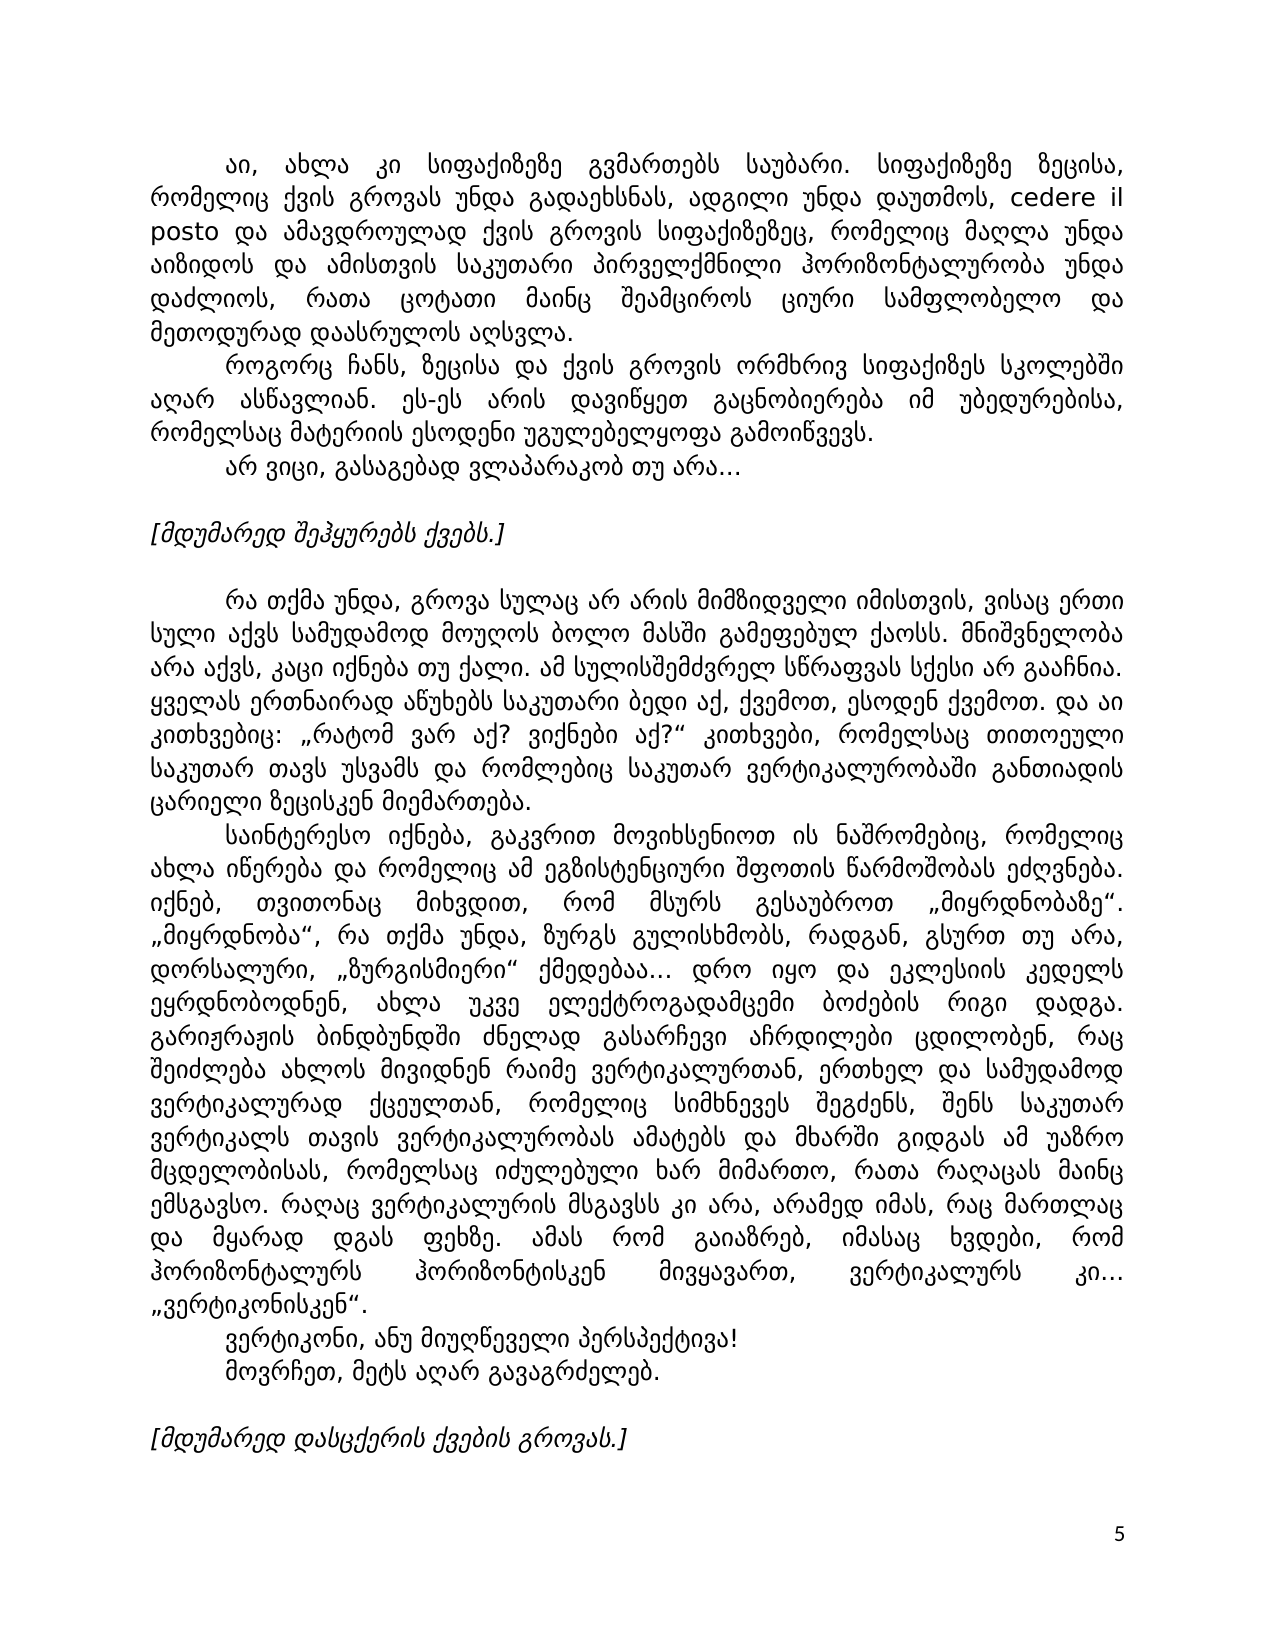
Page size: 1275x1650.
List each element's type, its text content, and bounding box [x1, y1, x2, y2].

text [მდუმარედ დასცქერის ქვების გროვას.] [150, 1424, 1125, 1454]
text საინტერესო იქნება, გაკვრით მოვიხსენიოთ ის ნაშრომებიც, რომელიც ახლა იწერება და რომელიც ამ ეგზისტენციური შფოთის წარმოშობას ეძღვნება. იქნებ, თვითონაც მიხვდით, რომ მსურს გესაუბროთ „მიყრდნობაზე“. „მიყრდნობა“, რა თქმა უნდა, ზურგს გულისხმობს, რადგან, გსურთ თუ არა, დორსალური, „ზურგისმიერი“ ქმედებაა... დრო იყო და ეკლესიის კედელს ეყრდნობოდნენ, ახლა უკვე ელექტროგადამცემი ბოძების რიგი დადგა. გარიჟრაჟის ბინდბუნდში ძნელად გასარჩევი აჩრდილები ცდილობენ, რაც შეიძლება ახლოს მივიდნენ რაიმე ვერტიკალურთან, ერთხელ და სამუდამოდ ვერტიკალურად ქცეულთან, რომელიც სიმხნევეს შეგძენს, შენს საკუთარ ვერტიკალს თავის ვერტიკალურობას ამატებს და მხარში გიდგას ამ უაზრო მცდელობისას, რომელსაც იძულებული ხარ მიმართო, რათა რაღაცას მაინც ემსგავსო. რაღაც ვერტიკალურის მსგავსს კი არა, არამედ იმას, რაც მართლაც და მყარად დგას ფეხზე. ამას რომ გაიაზრებ, იმასაც ხვდები, რომ ჰორიზონტალურს ჰორიზონტისკენ მივყავართ, ვერტიკალურს კი... „ვერტიკონისკენ“. [150, 821, 1125, 1319]
text მოვრჩეთ, მეტს აღარ გავაგრძელებ. [150, 1357, 1125, 1387]
text როგორც ჩანს, ზეცისა და ქვის გროვის ორმხრივ სიფაქიზეს სკოლებში აღარ ასწავლიან. ეს-ეს არის დავიწყეთ გაცნობიერება იმ უბედურებისა, რომელსაც მატერიის ესოდენი უგულებელყოფა გამოიწვევს. [150, 351, 1125, 447]
text არ ვიცი, გასაგებად ვლაპარაკობ თუ არა... [150, 452, 1125, 481]
text აი, ახლა კი სიფაქიზეზე გვმართებს საუბარი. სიფაქიზეზე ზეცისა, რომელიც ქვის გროვას უნდა გადაეხსნას, ადგილი უნდა დაუთმოს, cedere il posto და ამავდროულად ქვის გროვის სიფაქიზეზეც, რომელიც მაღლა უნდა აიზიდოს და ამისთვის საკუთარი პირველქმნილი ჰორიზონტალურობა უნდა დაძლიოს, რათა ცოტათი მაინც შეამციროს ციური სამფლობელო და მეთოდურად დაასრულოს აღსვლა. [150, 150, 1125, 347]
text [მდუმარედ შეჰყურებს ქვებს.] [150, 519, 1125, 548]
text ვერტიკონი, ანუ მიუღწეველი პერსპექტივა! [150, 1324, 1125, 1353]
text რა თქმა უნდა, გროვა სულაც არ არის მიმზიდველი იმისთვის, ვისაც ერთი სული აქვს სამუდამოდ მოუღოს ბოლო მასში გამეფებულ ქაოსს. მნიშვნელობა არა აქვს, კაცი იქნება თუ ქალი. ამ სულისშემძვრელ სწრაფვას სქესი არ გააჩნია. ყველას ერთნაირად აწუხებს საკუთარი ბედი აქ, ქვემოთ, ესოდენ ქვემოთ. და აი კითხვებიც: „რატომ ვარ აქ? ვიქნები აქ?“ კითხვები, რომელსაც თითოეული საკუთარ თავს უსვამს და რომლებიც საკუთარ ვერტიკალურობაში განთიადის ცარიელი ზეცისკენ მიემართება. [150, 586, 1125, 816]
